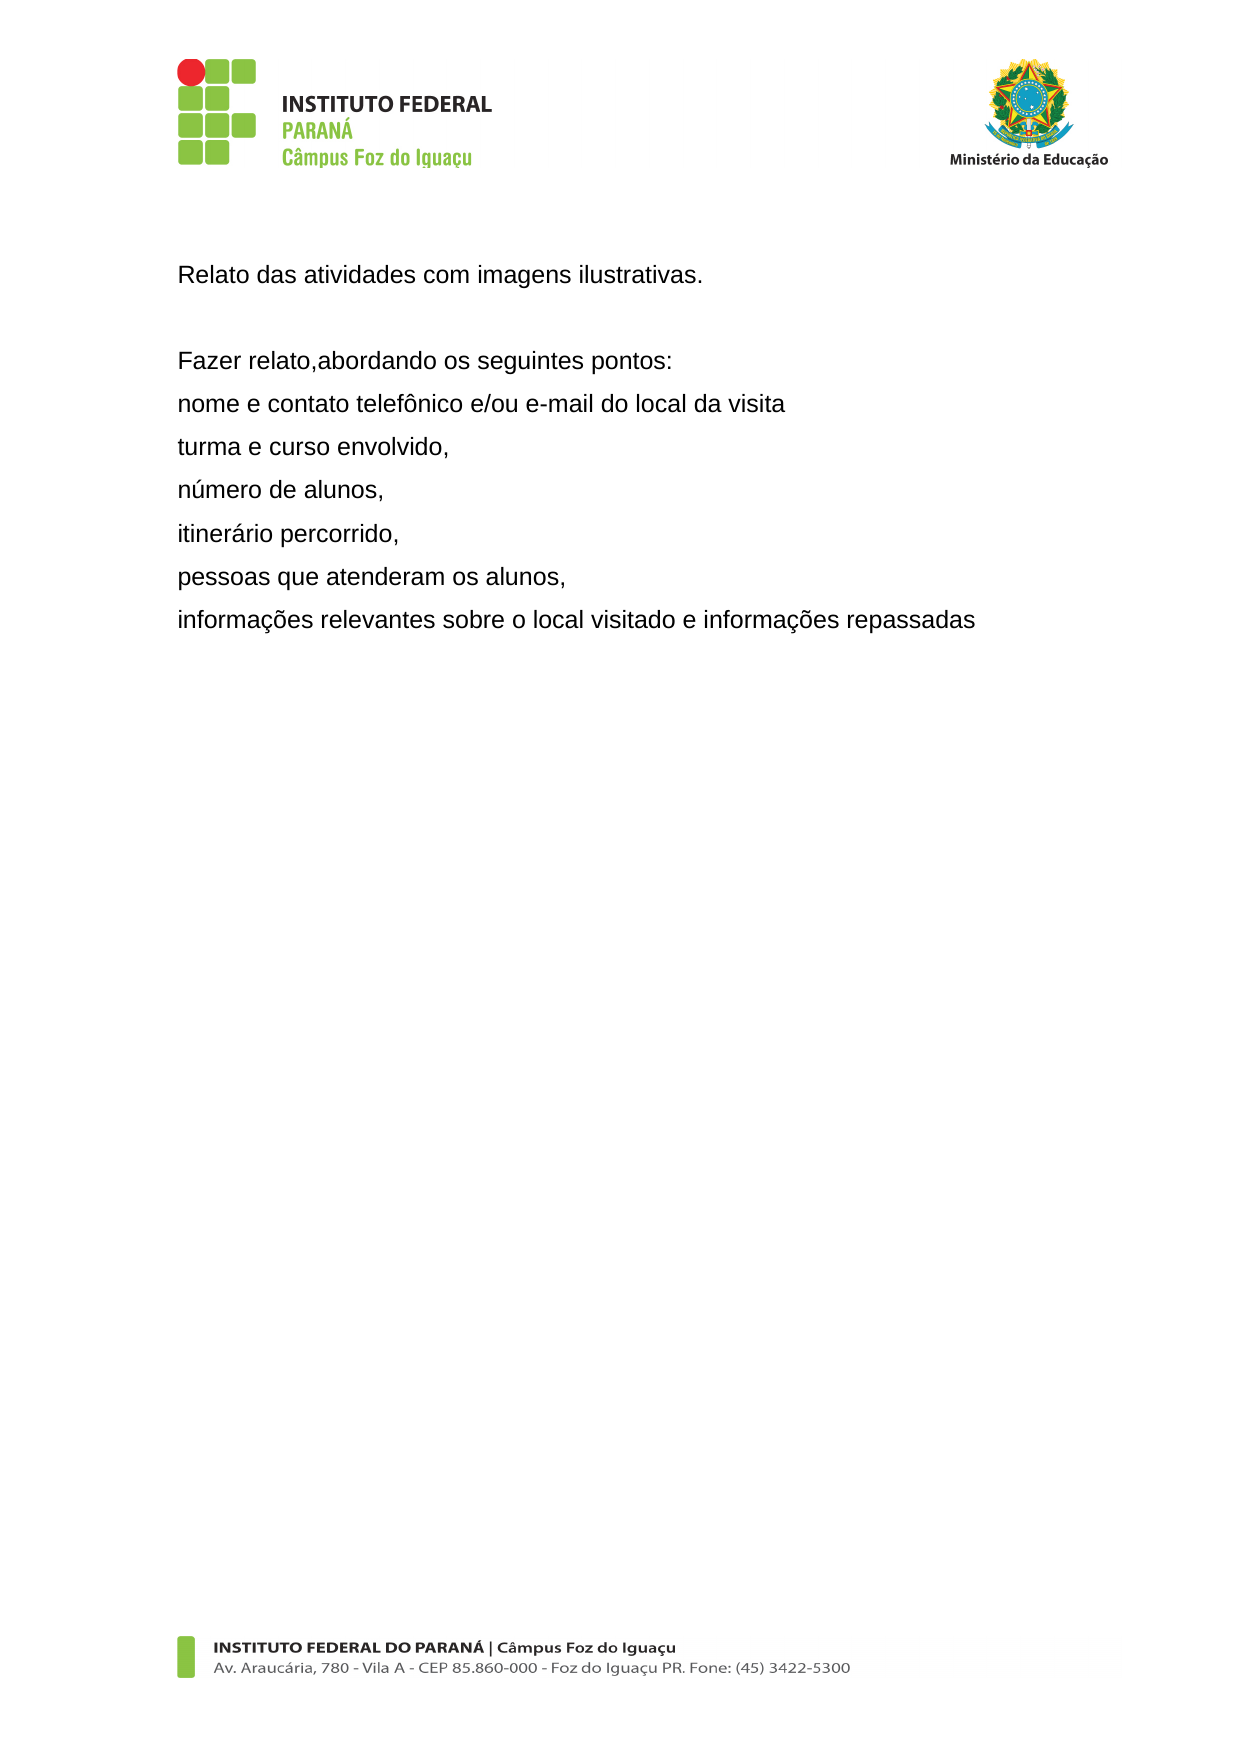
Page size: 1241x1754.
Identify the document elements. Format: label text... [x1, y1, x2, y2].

text itinerário percorrido, [177, 518, 1122, 547]
text pessoas que atenderam os alunos, [177, 562, 1122, 590]
text nome e contato telefônico e/ou e-mail do local da visita [177, 389, 1122, 418]
picture [177, 1636, 1122, 1678]
text número de alunos, [177, 475, 1122, 504]
text Relato das atividades com imagens ilustrativas. [177, 260, 1122, 288]
text turma e curso envolvido, [177, 432, 1122, 461]
text Fazer relato,abordando os seguintes pontos: [177, 346, 1122, 375]
picture [177, 59, 1122, 168]
text informações relevantes sobre o local visitado e informações repassadas [177, 605, 1122, 633]
